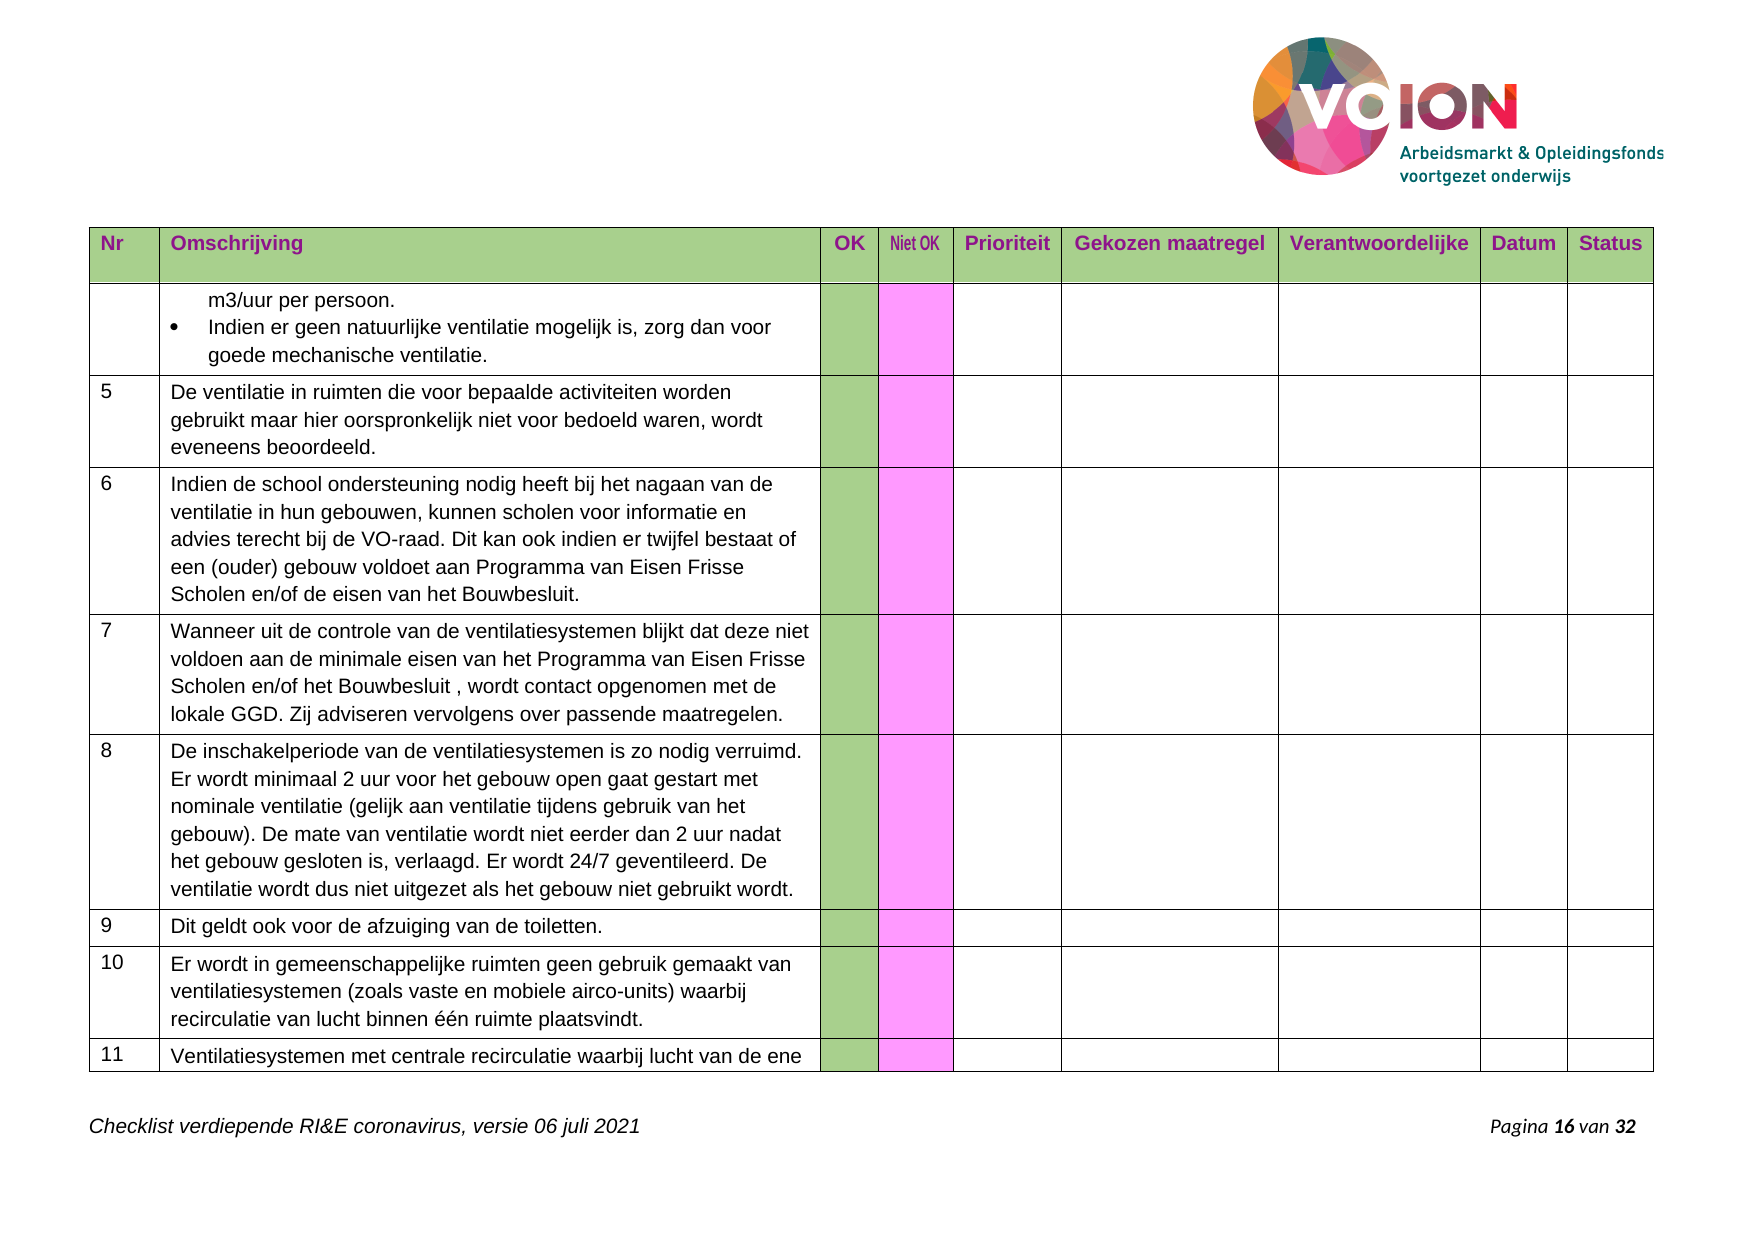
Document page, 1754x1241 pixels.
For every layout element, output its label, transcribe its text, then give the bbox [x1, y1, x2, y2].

table_cell [1568, 735, 1653, 909]
table_cell 6 [90, 468, 159, 614]
table_cell [1279, 1039, 1480, 1071]
table_cell [1062, 284, 1278, 375]
table_cell [1568, 284, 1653, 375]
table_header Gekozen maatregel [1062, 228, 1278, 282]
table_cell [1568, 1039, 1653, 1071]
table_cell [821, 376, 878, 467]
table_cell Er wordt in gemeenschappelijke ruimten geen gebruik gemaakt van ventilatiesystemen (zoals vaste en mobiele airco-units) waarbij recirculatie van lucht binnen één ruimte plaatsvindt. [160, 947, 820, 1038]
table_cell [1062, 910, 1278, 946]
table_cell [954, 376, 1061, 467]
table_cell [821, 615, 878, 734]
table_cell [1481, 468, 1567, 614]
table_cell 5 [90, 376, 159, 467]
table_header Prioriteit [954, 228, 1061, 282]
table_cell [1062, 376, 1278, 467]
table_cell [821, 468, 878, 614]
picture [1251, 33, 1663, 187]
table_cell [954, 1039, 1061, 1071]
table_cell [1481, 910, 1567, 946]
table_cell [821, 284, 878, 375]
table_cell Dit geldt ook voor de afzuiging van de toiletten. [160, 910, 820, 946]
table_cell [954, 468, 1061, 614]
table_cell [1568, 376, 1653, 467]
table_cell [879, 910, 953, 946]
table_cell [1481, 1039, 1567, 1071]
table_cell [1062, 1039, 1278, 1071]
table_cell 4 [90, 284, 159, 375]
table_cell [1279, 910, 1480, 946]
table_cell 8 [90, 735, 159, 909]
table_cell De ventilatie in ruimten die voor bepaalde activiteiten worden gebruikt maar hier oorspronkelijk niet voor bedoeld waren, wordt eveneens beoordeeld. [160, 376, 820, 467]
table_header Nr [90, 228, 159, 282]
table_cell [821, 947, 878, 1038]
table_cell [821, 1039, 878, 1071]
table_cell [1279, 615, 1480, 734]
table_cell [879, 468, 953, 614]
table_cell [879, 615, 953, 734]
table_cell [1481, 284, 1567, 375]
table_cell Wanneer uit de controle van de ventilatiesystemen blijkt dat deze niet voldoen aan de minimale eisen van het Programma van Eisen Frisse Scholen en/of het Bouwbesluit , wordt contact opgenomen met de lokale GGD. Zij adviseren vervolgens over passende maatregelen. [160, 615, 820, 734]
table_cell [1481, 376, 1567, 467]
table_cell [1279, 284, 1480, 375]
table_cell [1062, 468, 1278, 614]
table_cell [1568, 947, 1653, 1038]
table_cell De inschakelperiode van de ventilatiesystemen is zo nodig verruimd. Er wordt minimaal 2 uur voor het gebouw open gaat gestart met nominale ventilatie (gelijk aan ventilatie tijdens gebruik van het gebouw). De mate van ventilatie wordt niet eerder dan 2 uur nadat het gebouw gesloten is, verlaagd. Er wordt 24/7 geventileerd. De ventilatie wordt dus niet uitgezet als het gebouw niet gebruikt wordt. [160, 735, 820, 909]
table_header Status [1568, 228, 1653, 282]
table_cell [1481, 735, 1567, 909]
table_cell [954, 615, 1061, 734]
table_cell [879, 284, 953, 375]
table_header Datum [1481, 228, 1567, 282]
table_cell [1279, 376, 1480, 467]
table_cell [1568, 468, 1653, 614]
table_cell [821, 910, 878, 946]
table_header Niet OK [879, 228, 953, 282]
table_cell 7 [90, 615, 159, 734]
table_cell [879, 376, 953, 467]
table_cell [1062, 615, 1278, 734]
table_cell [879, 1039, 953, 1071]
table_cell [954, 947, 1061, 1038]
table_header Verantwoordelijke [1279, 228, 1480, 282]
table_cell 11 [90, 1039, 159, 1071]
table_cell [1279, 735, 1480, 909]
table_header OK [821, 228, 878, 282]
table_cell [954, 284, 1061, 375]
table_cell Indien de school ondersteuning nodig heeft bij het nagaan van de ventilatie in hun gebouwen, kunnen scholen voor informatie en advies terecht bij de VO-raad. Dit kan ook indien er twijfel bestaat of een (ouder) gebouw voldoet aan Programma van Eisen Frisse Scholen en/of de eisen van het Bouwbesluit. [160, 468, 820, 614]
table_cell [1481, 615, 1567, 734]
table_cell [1568, 615, 1653, 734]
table_cell [1568, 910, 1653, 946]
table_cell 10 [90, 947, 159, 1038]
table_cell [821, 735, 878, 909]
table_cell [954, 735, 1061, 909]
table_cell [1062, 947, 1278, 1038]
table_cell [1279, 468, 1480, 614]
table_cell [1062, 735, 1278, 909]
table_cell [954, 910, 1061, 946]
table_cell [1279, 947, 1480, 1038]
table_cell [879, 947, 953, 1038]
table_cell 9 [90, 910, 159, 946]
table_cell [1481, 947, 1567, 1038]
table_header Omschrijving [160, 228, 820, 282]
table_cell [879, 735, 953, 909]
